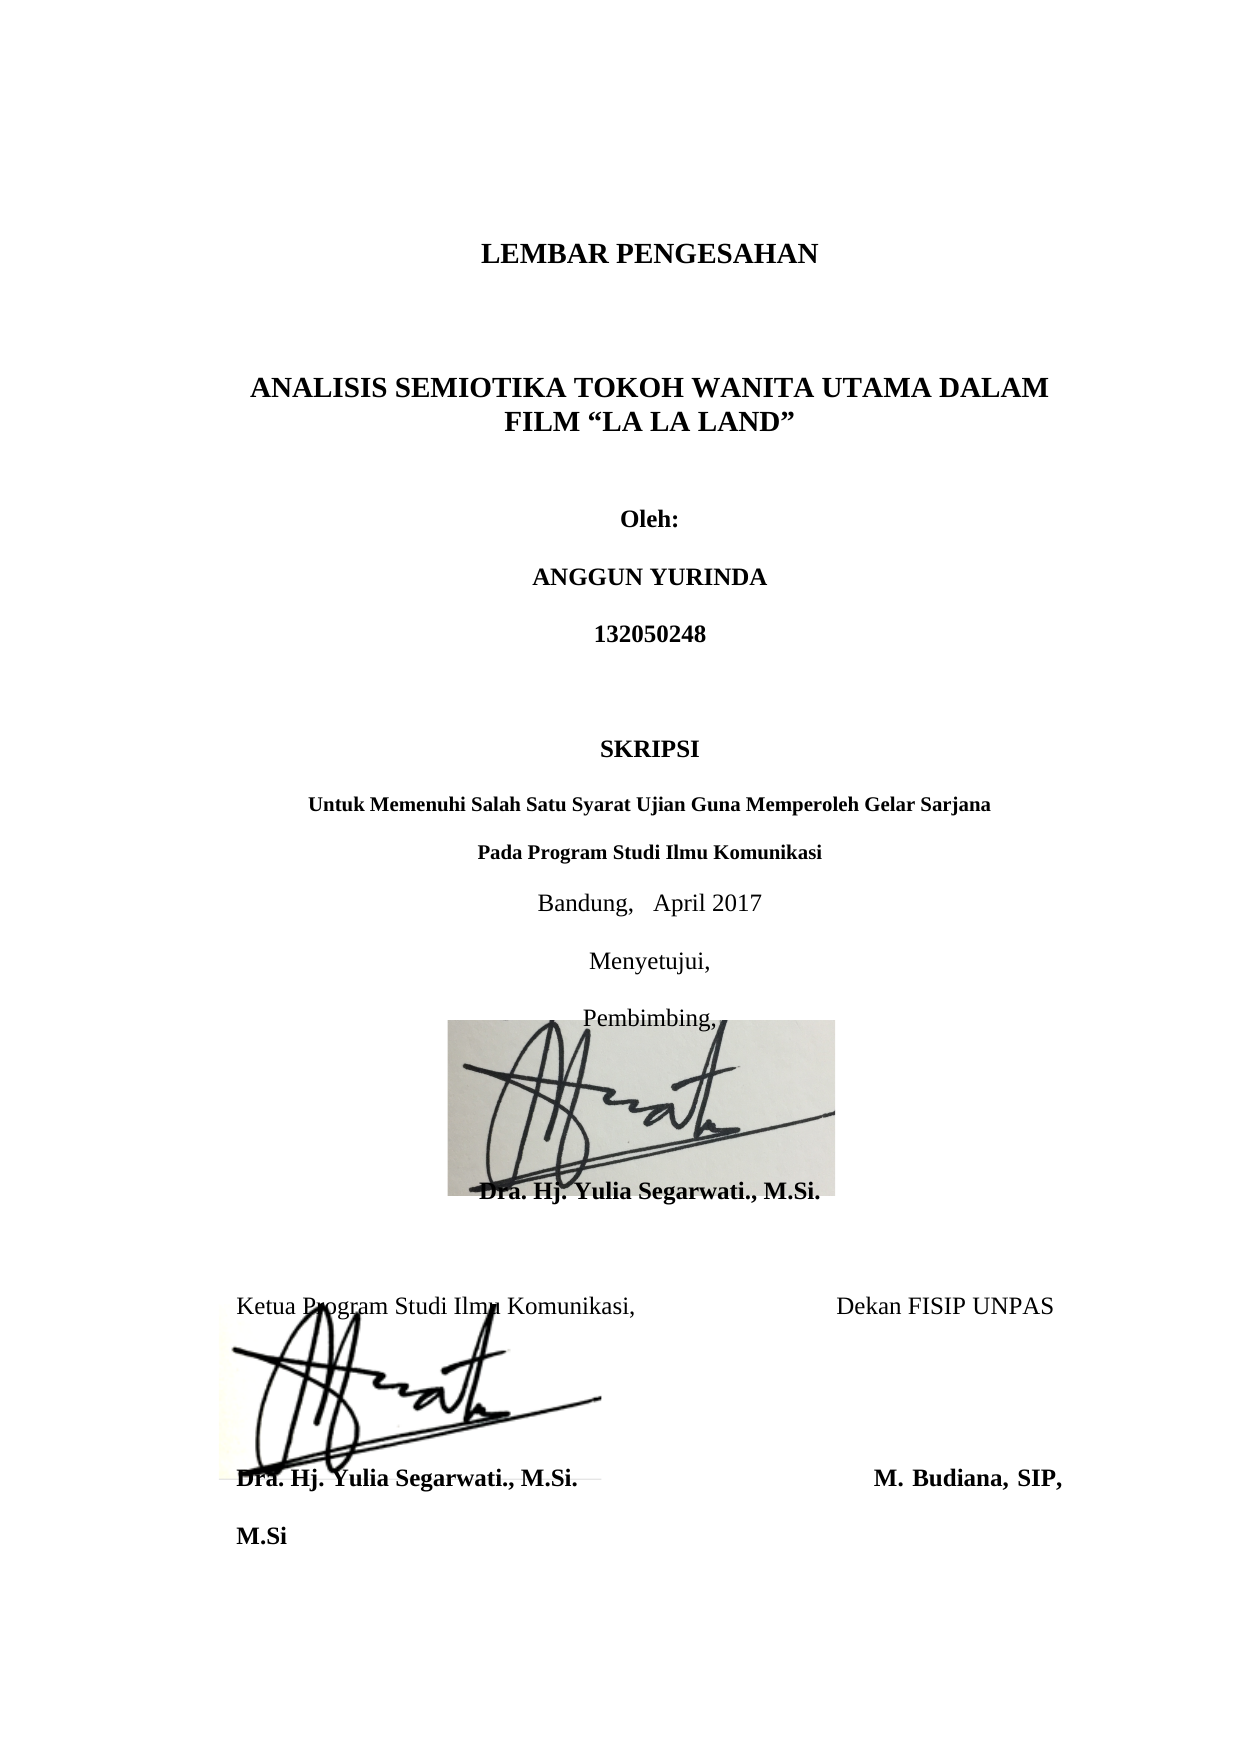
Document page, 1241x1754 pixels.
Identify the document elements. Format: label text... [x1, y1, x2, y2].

picture [447, 1032, 836, 1176]
text Ketua Program Studi Ilmu Komunikasi, Dekan FISIP UNPAS [236, 1291, 1063, 1319]
text ANGGUN YURINDA [236, 562, 1063, 591]
text ANALISIS SEMIOTIKA TOKOH WANITA UTAMA DALAM FILM “LA LA LAND” [236, 370, 1063, 437]
text Pembimbing, [236, 1003, 1063, 1032]
text Oleh: [236, 504, 1063, 533]
text Bandung, April 2017 [236, 888, 1063, 917]
text Menyetujui, [236, 946, 1063, 974]
text LEMBAR PENGESAHAN [236, 236, 1063, 270]
picture [218, 1304, 602, 1481]
text Pada Program Studi Ilmu Komunikasi [236, 840, 1063, 864]
text Dra. Hj. Yulia Segarwati., M.Si. [236, 1176, 1063, 1204]
text SKRIPSI [236, 734, 1063, 763]
text 132050248 [236, 619, 1063, 648]
text Untuk Memenuhi Salah Satu Syarat Ujian Guna Memperoleh Gelar Sarjana [236, 792, 1063, 816]
text Dra. Hj. Yulia Segarwati., M.Si. M. Budiana, SIP, M.Si [236, 1463, 1063, 1549]
